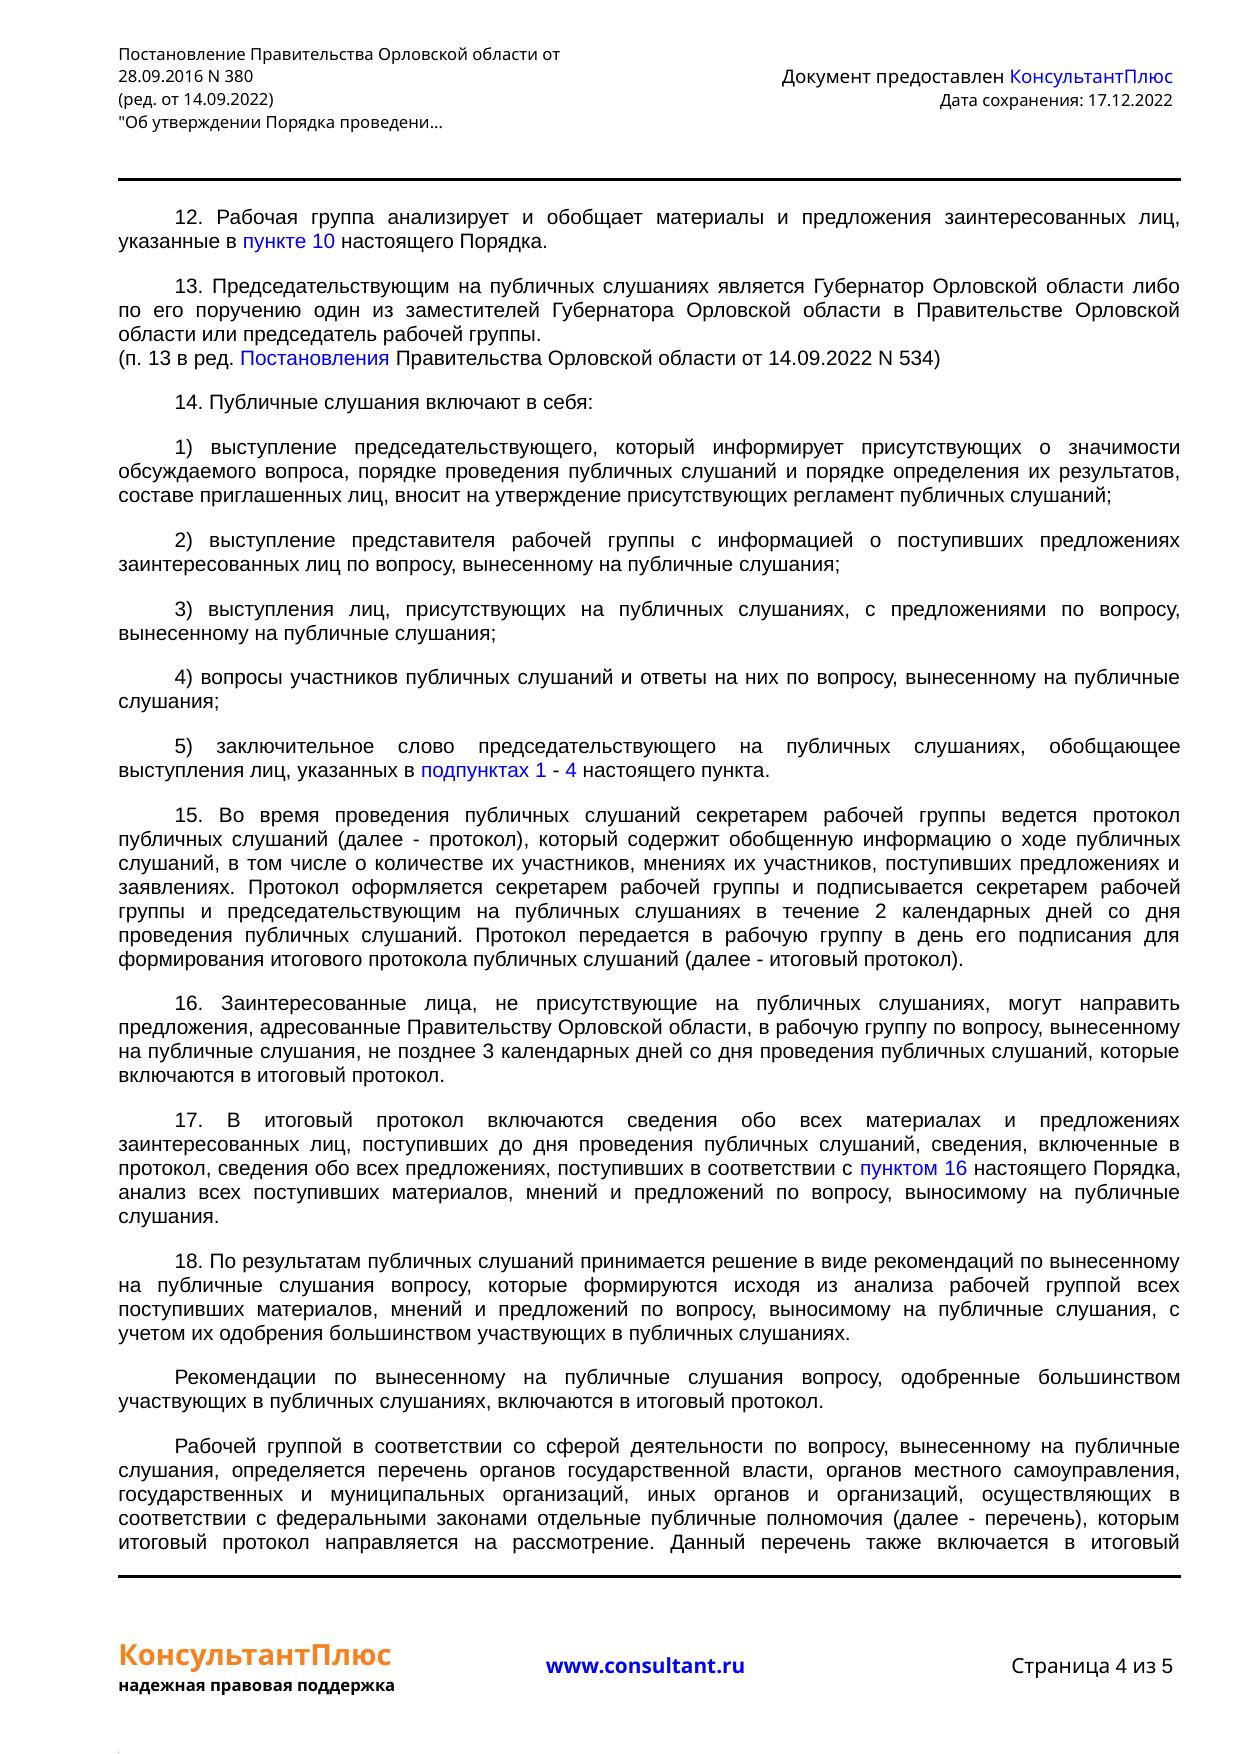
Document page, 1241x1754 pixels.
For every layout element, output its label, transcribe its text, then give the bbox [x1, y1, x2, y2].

text 3) выступления лиц, присутствующих на публичных слушаниях, с предложениями по вопросу, вынесенному на публичные слушания; [118, 596, 1181, 644]
text 17. В итоговый протокол включаются сведения обо всех материалах и предложениях заинтересованных лиц, поступивших до дня проведения публичных слушаний, сведения, включенные в протокол, сведения обо всех предложениях, поступивших в соответствии с пунктом 16 настоящего Порядка, анализ всех поступивших материалов, мнений и предложений по вопросу, выносимому на публичные слушания. [118, 1108, 1181, 1228]
text 18. По результатам публичных слушаний принимается решение в виде рекомендаций по вынесенному на публичные слушания вопросу, которые формируются исходя из анализа рабочей группой всех поступивших материалов, мнений и предложений по вопросу, выносимому на публичные слушания, с учетом их одобрения большинством участвующих в публичных слушаниях. [118, 1248, 1181, 1344]
text 15. Во время проведения публичных слушаний секретарем рабочей группы ведется протокол публичных слушаний (далее - протокол), который содержит обобщенную информацию о ходе публичных слушаний, в том числе о количестве их участников, мнениях их участников, поступивших предложениях и заявлениях. Протокол оформляется секретарем рабочей группы и подписывается секретарем рабочей группы и председательствующим на публичных слушаниях в течение 2 календарных дней со дня проведения публичных слушаний. Протокол передается в рабочую группу в день его подписания для формирования итогового протокола публичных слушаний (далее - итоговый протокол). [118, 803, 1181, 970]
text Рекомендации по вынесенному на публичные слушания вопросу, одобренные большинством участвующих в публичных слушаниях, включаются в итоговый протокол. [118, 1365, 1181, 1413]
text 4) вопросы участников публичных слушаний и ответы на них по вопросу, вынесенному на публичные слушания; [118, 665, 1181, 713]
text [118, 1434, 1181, 1554]
text 5) заключительное слово председательствующего на публичных слушаниях, обобщающее выступления лиц, указанных в подпунктах 1 - 4 настоящего пункта. [118, 734, 1181, 782]
text 14. Публичные слушания включают в себя: [118, 390, 1181, 414]
text 12. Рабочая группа анализирует и обобщает материалы и предложения заинтересованных лиц, указанные в пункте 10 настоящего Порядка. [118, 205, 1181, 253]
text 1) выступление председательствующего, который информирует присутствующих о значимости обсуждаемого вопроса, порядке проведения публичных слушаний и порядке определения их результатов, составе приглашенных лиц, вносит на утверждение присутствующих регламент публичных слушаний; [118, 435, 1181, 507]
text (п. 13 в ред. Постановления Правительства Орловской области от 14.09.2022 N 534) [118, 345, 1181, 369]
text 2) выступление представителя рабочей группы с информацией о поступивших предложениях заинтересованных лиц по вопросу, вынесенному на публичные слушания; [118, 528, 1181, 576]
text 16. Заинтересованные лица, не присутствующие на публичных слушаниях, могут направить предложения, адресованные Правительству Орловской области, в рабочую группу по вопросу, вынесенному на публичные слушания, не позднее 3 календарных дней со дня проведения публичных слушаний, которые включаются в итоговый протокол. [118, 991, 1181, 1087]
text 13. Председательствующим на публичных слушаниях является Губернатор Орловской области либо по его поручению один из заместителей Губернатора Орловской области в Правительстве Орловской области или председатель рабочей группы. [118, 273, 1181, 345]
